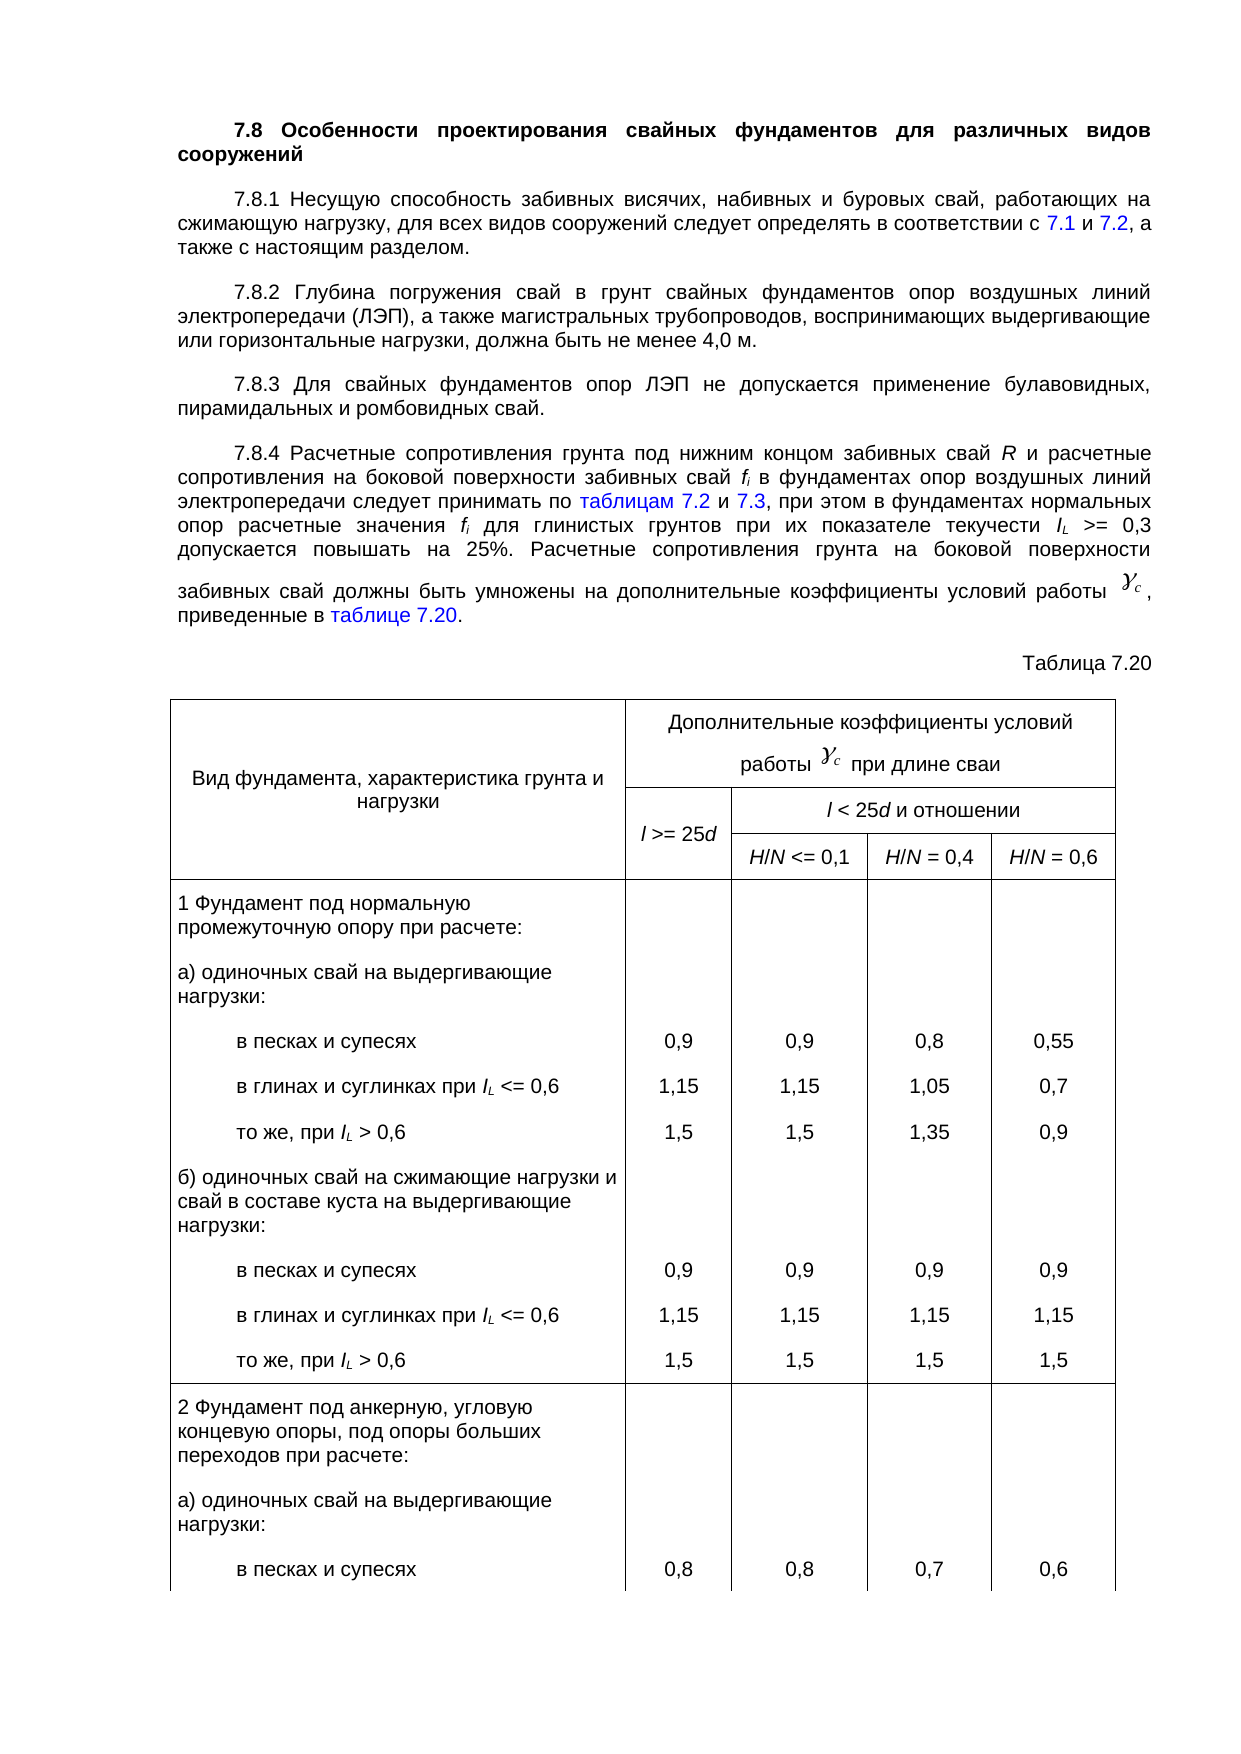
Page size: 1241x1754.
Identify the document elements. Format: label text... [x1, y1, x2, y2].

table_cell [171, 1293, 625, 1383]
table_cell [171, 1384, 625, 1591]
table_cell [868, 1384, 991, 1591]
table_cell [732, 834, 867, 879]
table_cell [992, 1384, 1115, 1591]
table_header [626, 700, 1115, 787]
text 7.8.2 Глубина погружения свай в грунт свайных фундаментов опор воздушных линий электропередачи (ЛЭП), а также магистральных трубопроводов, воспринимающих выдергивающие или горизонтальные нагрузки, должна быть не менее 4,0 м. [177, 279, 1152, 351]
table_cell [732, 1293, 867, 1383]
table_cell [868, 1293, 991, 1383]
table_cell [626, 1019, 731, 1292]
text 7.8.1 Несущую способность забивных висячих, набивных и буровых свай, работающих на сжимающую нагрузку, для всех видов сооружений следует определять в соответствии с 7.1 и 7.2, а также с настоящим разделом. [177, 187, 1152, 259]
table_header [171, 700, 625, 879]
text 7.8.4 Расчетные сопротивления грунта под нижним концом забивных свай R и расчетные сопротивления на боковой поверхности забивных свай fi в фундаментах опор воздушных линий электропередачи следует принимать по таблицам 7.2 и 7.3, при этом в фундаментах нормальных опор расчетные значения fi для глинистых грунтов при их показателе текучести IL >= 0,3 допускается повышать на 25%. Расчетные сопротивления грунта на боковой поверхности забивных свай должны быть умножены на дополнительные коэффициенты условий работы , приведенные в таблице 7.20. [177, 441, 1152, 627]
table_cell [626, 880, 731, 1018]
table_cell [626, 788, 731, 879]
text 7.8.3 Для свайных фундаментов опор ЛЭП не допускается применение булавовидных, пирамидальных и ромбовидных свай. [177, 372, 1152, 420]
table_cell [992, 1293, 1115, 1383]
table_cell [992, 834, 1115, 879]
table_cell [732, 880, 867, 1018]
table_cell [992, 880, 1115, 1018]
text Таблица 7.20 [177, 651, 1152, 674]
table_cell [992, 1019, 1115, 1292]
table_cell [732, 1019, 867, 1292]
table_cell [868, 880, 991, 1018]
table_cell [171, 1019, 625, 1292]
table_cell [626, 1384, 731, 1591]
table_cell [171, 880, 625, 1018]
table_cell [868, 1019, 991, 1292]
title 7.8 Особенности проектирования свайных фундаментов для различных видов сооружений [177, 118, 1152, 166]
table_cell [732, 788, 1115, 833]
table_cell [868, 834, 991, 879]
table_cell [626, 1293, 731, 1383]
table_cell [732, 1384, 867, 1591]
